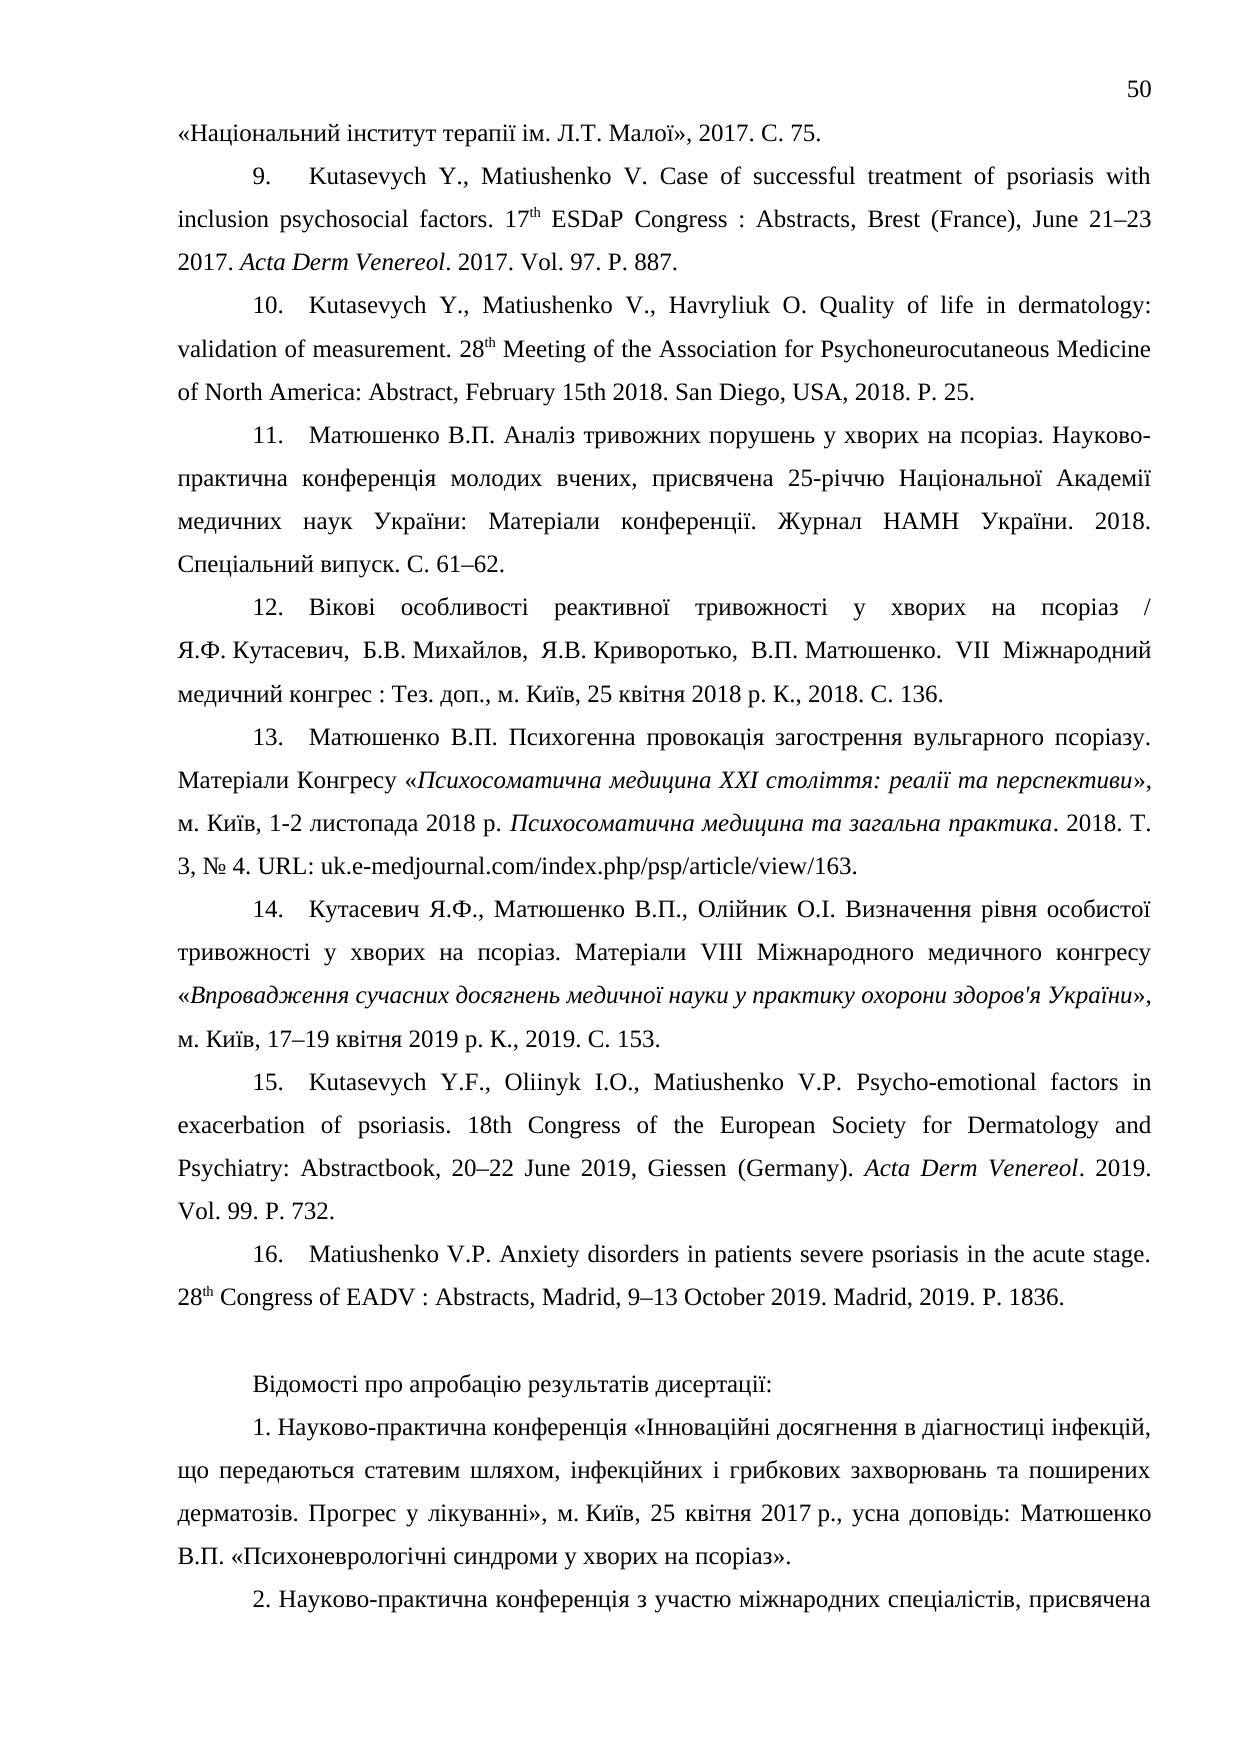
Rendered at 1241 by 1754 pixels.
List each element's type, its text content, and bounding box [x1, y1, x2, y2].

list Кутасевич Я.Ф., Матюшенко В.П., Олійник О.І. Визначення рівня особистої тривожності у хворих на псоріаз. Матеріали VIII Міжнародного медичного конгресу «Впровадження сучасних досягнень медичної науки у практику охорони здоров'я України», м. Київ, 17–19 квітня 2019 р. К., 2019. С. 153. [177, 894, 1152, 1052]
list Matiushenko V.P. Anxiety disorders in patients severe psoriasis in the acute stage. 28th Congress of EADV : Abstracts, Madrid, 9–13 October 2019. Madrid, 2019. P. 1836. [177, 1239, 1152, 1311]
list Kutasevych Y., Matiushenko V. Case of successful treatment of psoriasis with inclusion psychosocial factors. 17th ESDaP Congress : Abstracts, Brest (France), June 21–23 2017. Acta Derm Venereol. 2017. Vol. 97. P. 887. [177, 161, 1152, 276]
text Відомості про апробацію результатів дисертації: [177, 1369, 1152, 1397]
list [177, 118, 1152, 147]
list Kutasevych Y., Matiushenko V., Havryliuk O. Quality of life in dermatology: validation of measurement. 28th Meeting of the Association for Psychoneurocutaneous Medicine of North America: Abstract, February 15th 2018. San Diego, USA, 2018. P. 25. [177, 291, 1152, 406]
list Kutasevych Y.F., Oliinyk I.O., Matiushenko V.P. Psycho-emotional factors in exacerbation of psoriasis. 18th Congress of the European Society for Dermatology and Psychiatry: Abstractbook, 20–22 June 2019, Giessen (Germany). Acta Derm Venereol. 2019. Vol. 99. P. 732. [177, 1067, 1152, 1225]
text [177, 1584, 1152, 1613]
text 1. Науково-практична конференція «Інноваційні досягнення в діагностиці інфекцій, що передаються статевим шляхом, інфекційних і грибкових захворювань та поширених дерматозів. Прогрес у лікуванні», м. Київ, 25 квітня 2017 р., усна доповідь: Матюшенко В.П. «Психоневрологічні синдроми у хворих на псоріаз». [177, 1412, 1152, 1570]
list Вікові особливості реактивної тривожності у хворих на псоріаз / Я.Ф. Кутасевич, Б.В. Михайлов, Я.В. Криворотько, В.П. Матюшенко. VII Міжнародний медичний конгрес : Тез. доп., м. Київ, 25 квітня 2018 р. К., 2018. С. 136. [177, 592, 1152, 707]
list Матюшенко В.П. Психогенна провокація загострення вульгарного псоріазу. Матеріали Конгресу «Психосоматична медицина ХХІ століття: реалії та перспективи», м. Київ, 1-2 листопада 2018 р. Психосоматична медицина та загальна практика. 2018. Т. 3, № 4. URL: uk.e-medjournal.com/index.php/psp/article/view/163. [177, 722, 1152, 880]
list Матюшенко В.П. Аналіз тривожних порушень у хворих на псоріаз. Науково-практична конференцiя молодих вчених, присвячена 25-рiччю Нацiональної Академії медичних наук України: Матерiали конференцiї. Журнал НАМН України. 2018. Спеціальний випуск. С. 61–62. [177, 420, 1152, 578]
